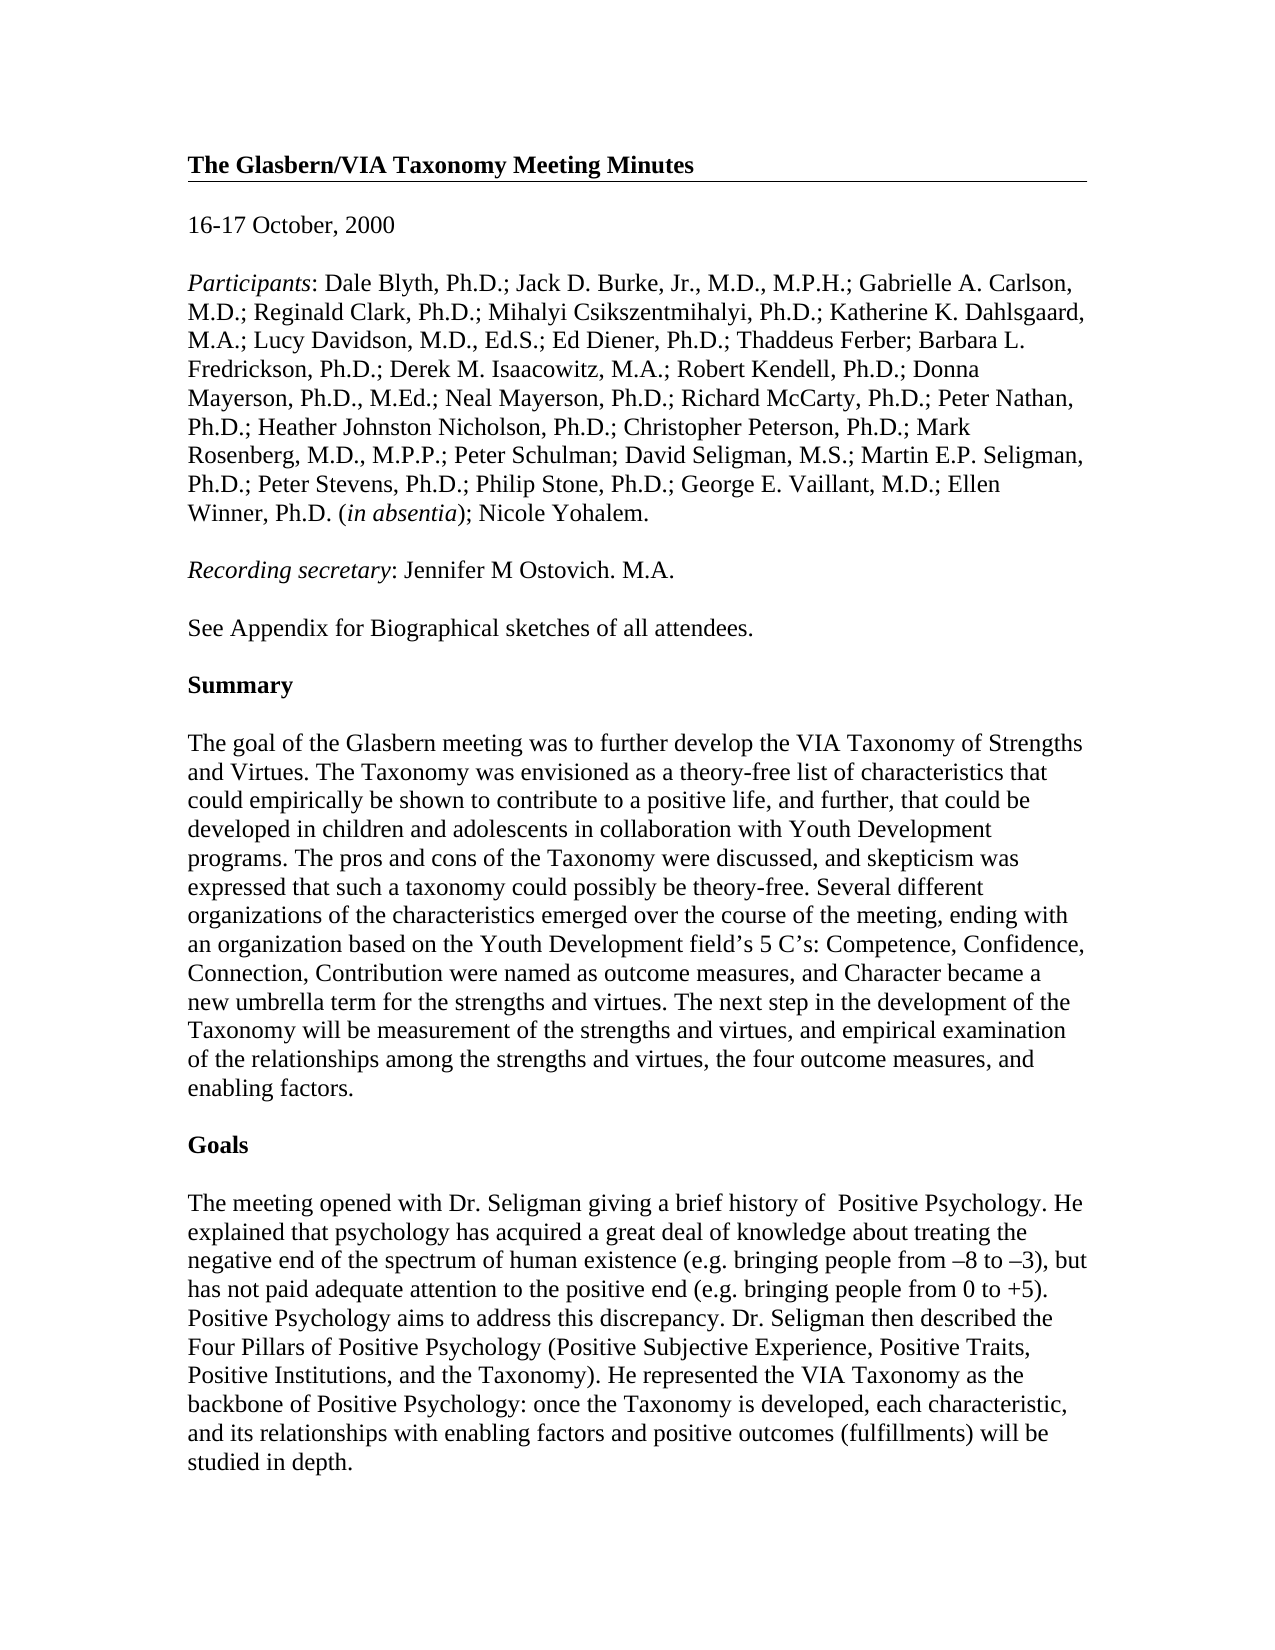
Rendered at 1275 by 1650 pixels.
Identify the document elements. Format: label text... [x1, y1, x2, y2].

text The meeting opened with Dr. Seligman giving a brief history of Positive Psychology. He explained that psychology has acquired a great deal of knowledge about treating the negative end of the spectrum of human existence (e.g. bringing people from –8 to –3), but has not paid adequate attention to the positive end (e.g. bringing people from 0 to +5). Positive Psychology aims to address this discrepancy. Dr. Seligman then described the Four Pillars of Positive Psychology (Positive Subjective Experience, Positive Traits, Positive Institutions, and the Taxonomy). He represented the VIA Taxonomy as the backbone of Positive Psychology: once the Taxonomy is developed, each characteristic, and its relationships with enabling factors and positive outcomes (fulfillments) will be studied in depth. [187, 1188, 1087, 1476]
text 16-17 October, 2000 [187, 211, 1087, 239]
text Goals [187, 1131, 1087, 1159]
text The goal of the Glasbern meeting was to further develop the VIA Taxonomy of Strengths and Virtues. The Taxonomy was envisioned as a theory-free list of characteristics that could empirically be shown to contribute to a positive life, and further, that could be developed in children and adolescents in collaboration with Youth Development programs. The pros and cons of the Taxonomy were discussed, and skepticism was expressed that such a taxonomy could possibly be theory-free. Several different organizations of the characteristics emerged over the course of the meeting, ending with an organization based on the Youth Development field’s 5 C’s: Competence, Confidence, Connection, Contribution were named as outcome measures, and Character became a new umbrella term for the strengths and virtues. The next step in the development of the Taxonomy will be measurement of the strengths and virtues, and empirical examination of the relationships among the strengths and virtues, the four outcome measures, and enabling factors. [187, 728, 1087, 1102]
text See Appendix for Biographical sketches of all attendees. [187, 613, 1087, 642]
text Summary [187, 671, 1087, 699]
text The Glasbern/VIA Taxonomy Meeting Minutes [187, 150, 1087, 182]
text Recording secretary: Jennifer M Ostovich. M.A. [187, 556, 1087, 584]
text Participants: Dale Blyth, Ph.D.; Jack D. Burke, Jr., M.D., M.P.H.; Gabrielle A. Carlson, M.D.; Reginald Clark, Ph.D.; Mihalyi Csikszentmihalyi, Ph.D.; Katherine K. Dahlsgaard, M.A.; Lucy Davidson, M.D., Ed.S.; Ed Diener, Ph.D.; Thaddeus Ferber; Barbara L. Fredrickson, Ph.D.; Derek M. Isaacowitz, M.A.; Robert Kendell, Ph.D.; Donna Mayerson, Ph.D., M.Ed.; Neal Mayerson, Ph.D.; Richard McCarty, Ph.D.; Peter Nathan, Ph.D.; Heather Johnston Nicholson, Ph.D.; Christopher Peterson, Ph.D.; Mark Rosenberg, M.D., M.P.P.; Peter Schulman; David Seligman, M.S.; Martin E.P. Seligman, Ph.D.; Peter Stevens, Ph.D.; Philip Stone, Ph.D.; George E. Vaillant, M.D.; Ellen Winner, Ph.D. (in absentia); Nicole Yohalem. [187, 268, 1087, 527]
